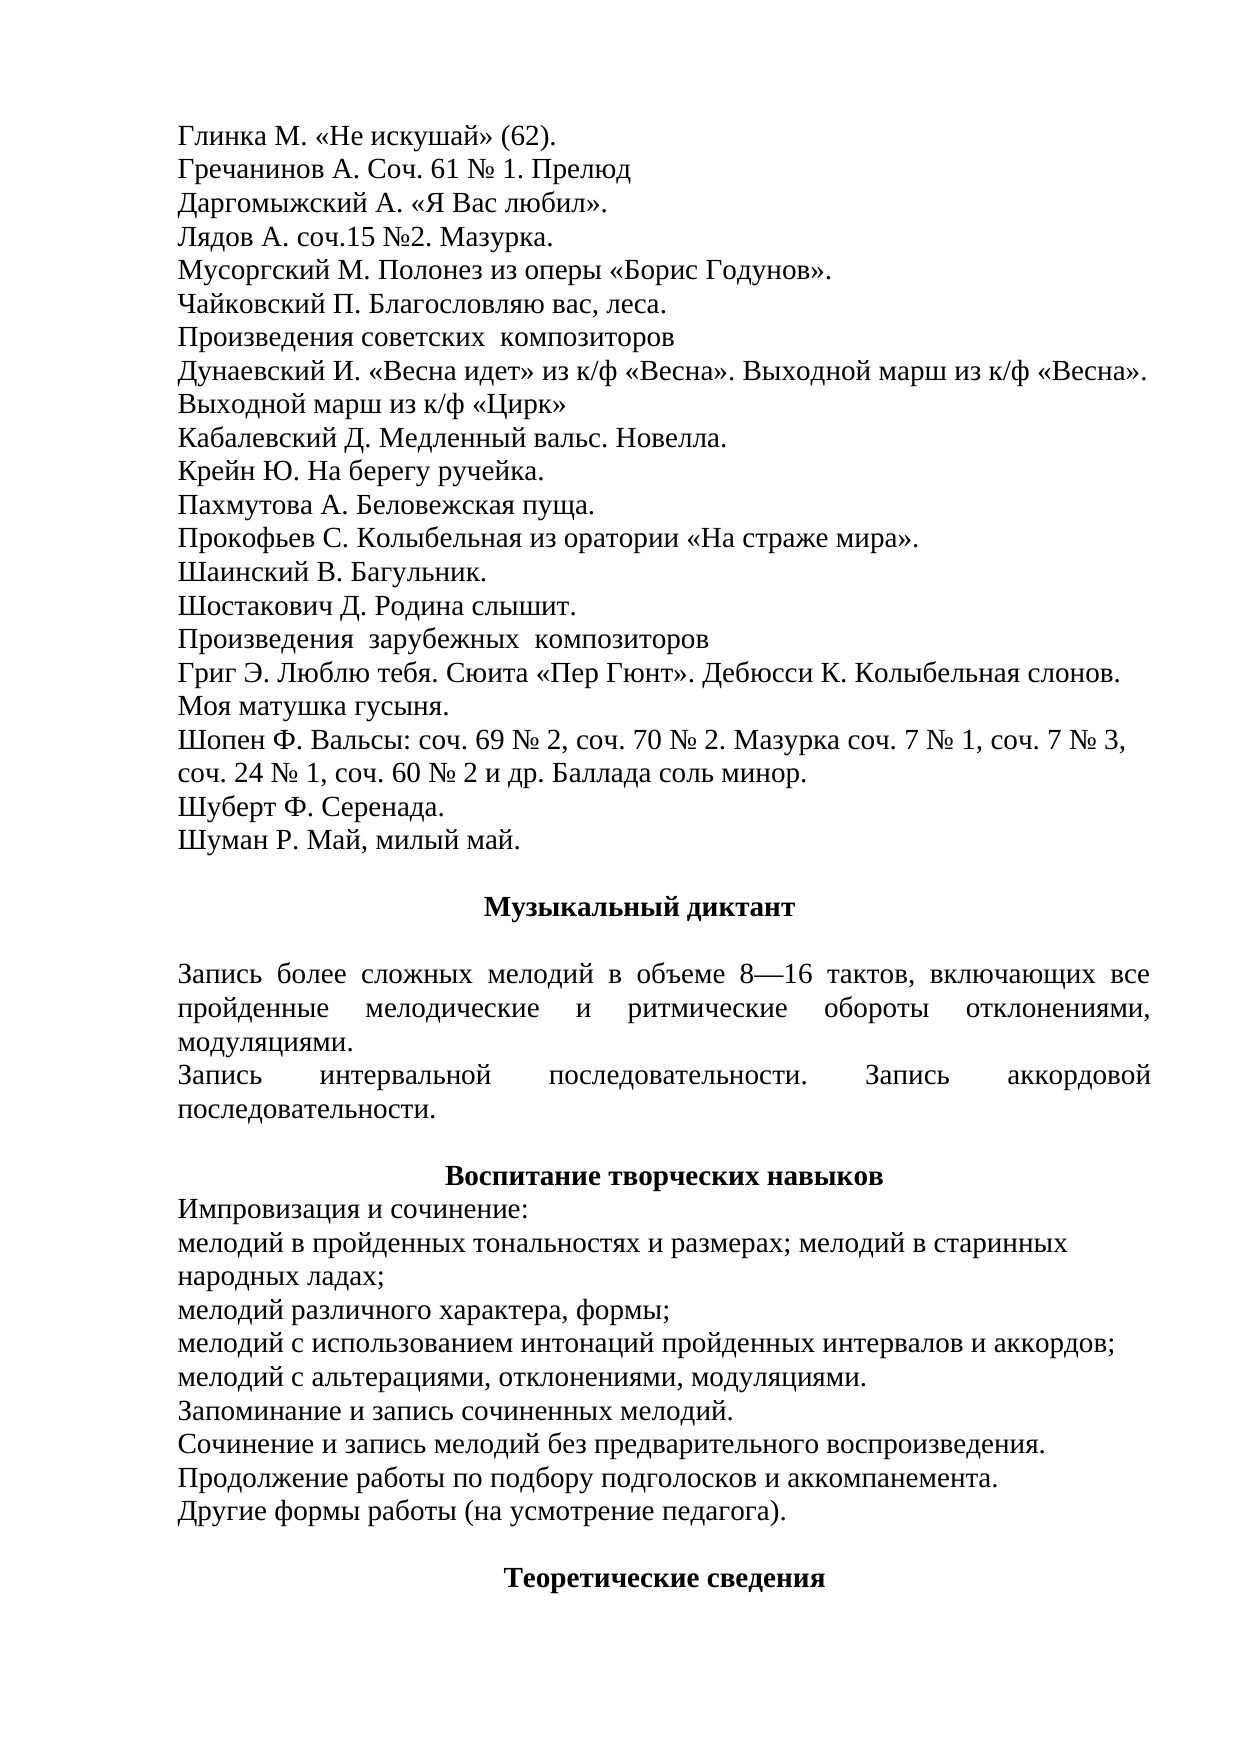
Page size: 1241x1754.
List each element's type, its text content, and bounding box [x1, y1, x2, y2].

text Запись более сложных мелодий в объеме 8—16 тактов, включающих все пройденные мелодические и ритмические обороты отклонениями, модуляциями. Запись интервальной последовательности. Запись аккордовой последовательности. [177, 957, 1152, 1124]
text Музыкальный диктант [177, 856, 1152, 923]
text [177, 118, 1152, 856]
text Импровизация и сочинение: мелодий в пройденных тональностях и размерах; мелодий в старинных народных ладах; мелодий различного характера, формы; мелодий с использованием интонаций пройденных интервалов и аккордов; мелодий с альтерациями, отклонениями, модуляциями. Запоминание и запись сочиненных мелодий. Сочинение и запись мелодий без предварительного воспроизведения. Продолжение работы по подбору подголосков и аккомпанемента. Другие формы работы (на усмотрение педагога). [177, 1191, 1152, 1527]
text Воспитание творческих навыков [177, 1158, 1152, 1191]
text Теоретические сведения [177, 1560, 1152, 1594]
